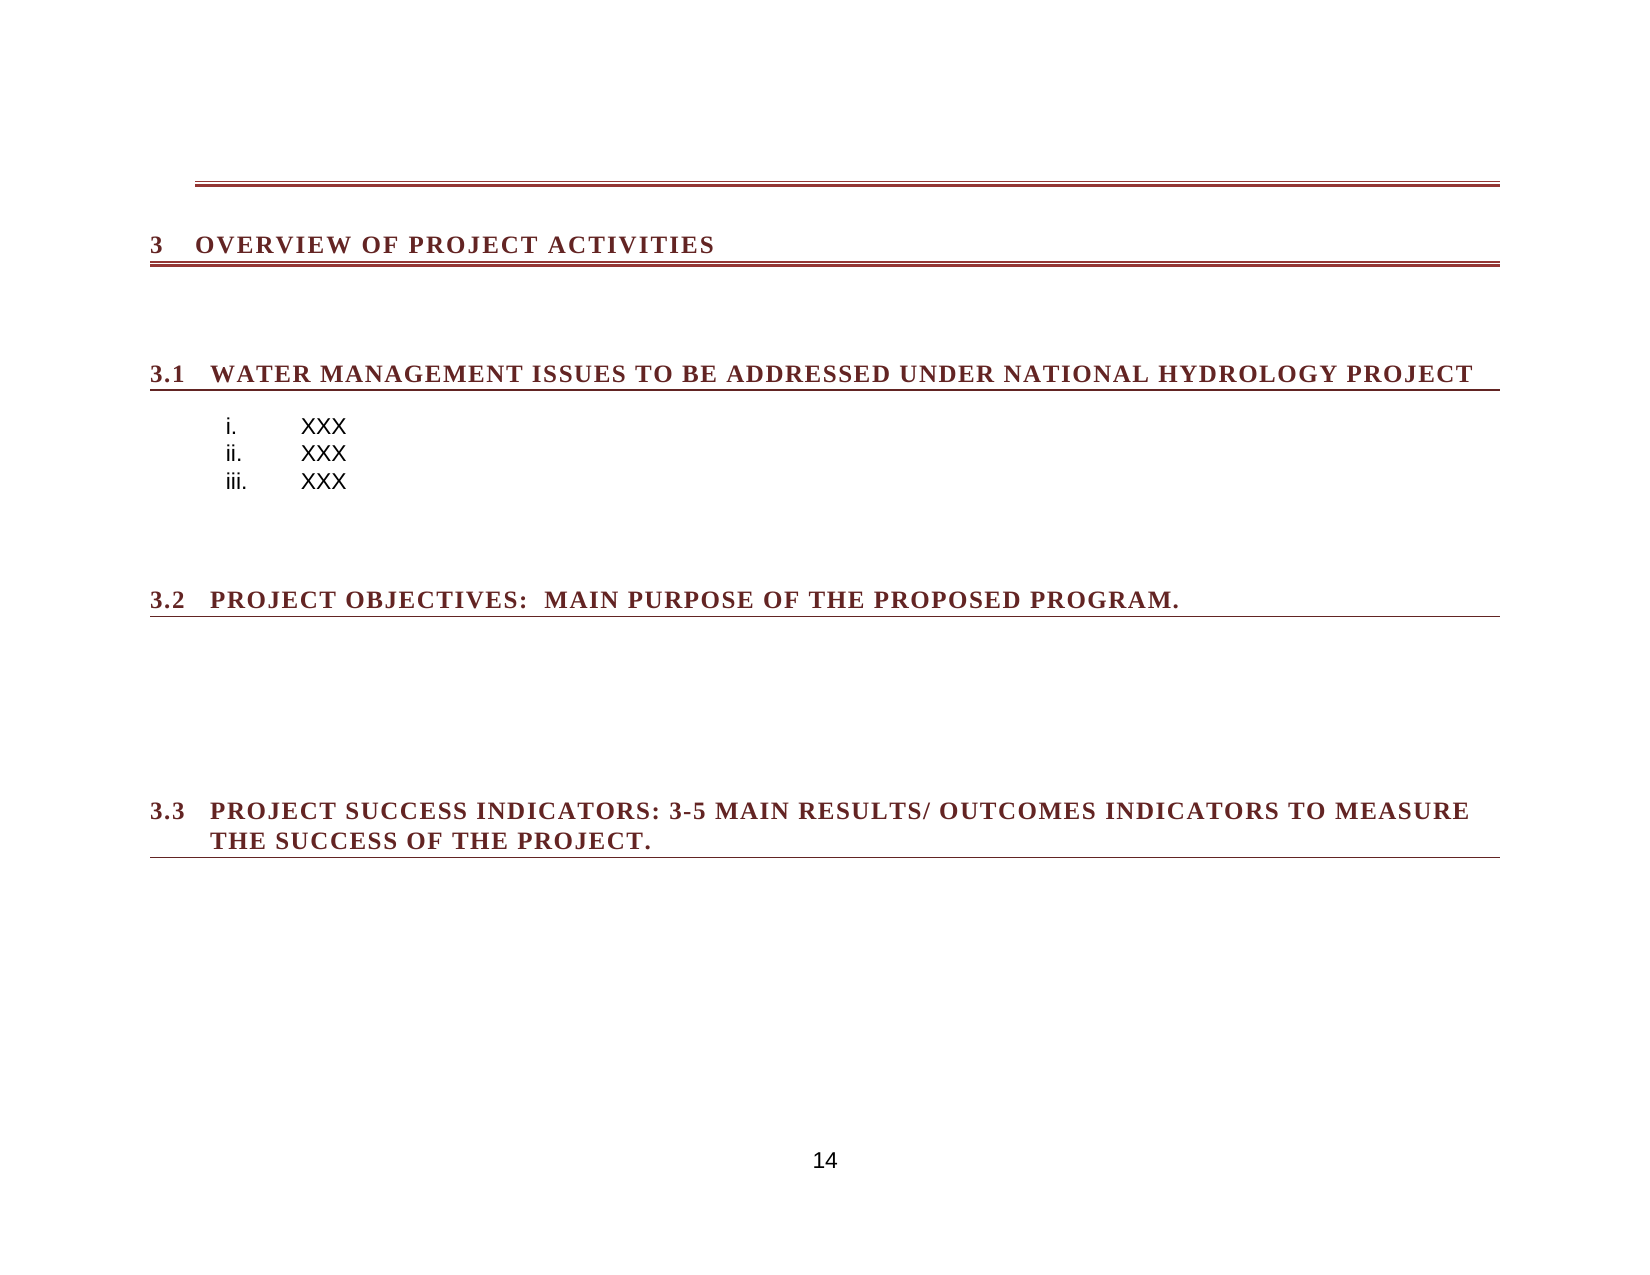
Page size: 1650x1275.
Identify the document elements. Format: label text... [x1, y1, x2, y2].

list XXX [226, 413, 1500, 439]
subtitle Project Success Indicators: 3-5 main results/ outcomes indicators to measure the Success of the project. [150, 796, 1500, 857]
subtitle water management issues to be addressed under National Hydrology project [150, 359, 1500, 389]
list XXX [226, 468, 1500, 494]
subtitle Overview of Project activities [150, 230, 1500, 261]
subtitle Project Objectives: Main purpose of the proposed program. [150, 586, 1500, 616]
list XXX [226, 440, 1500, 467]
